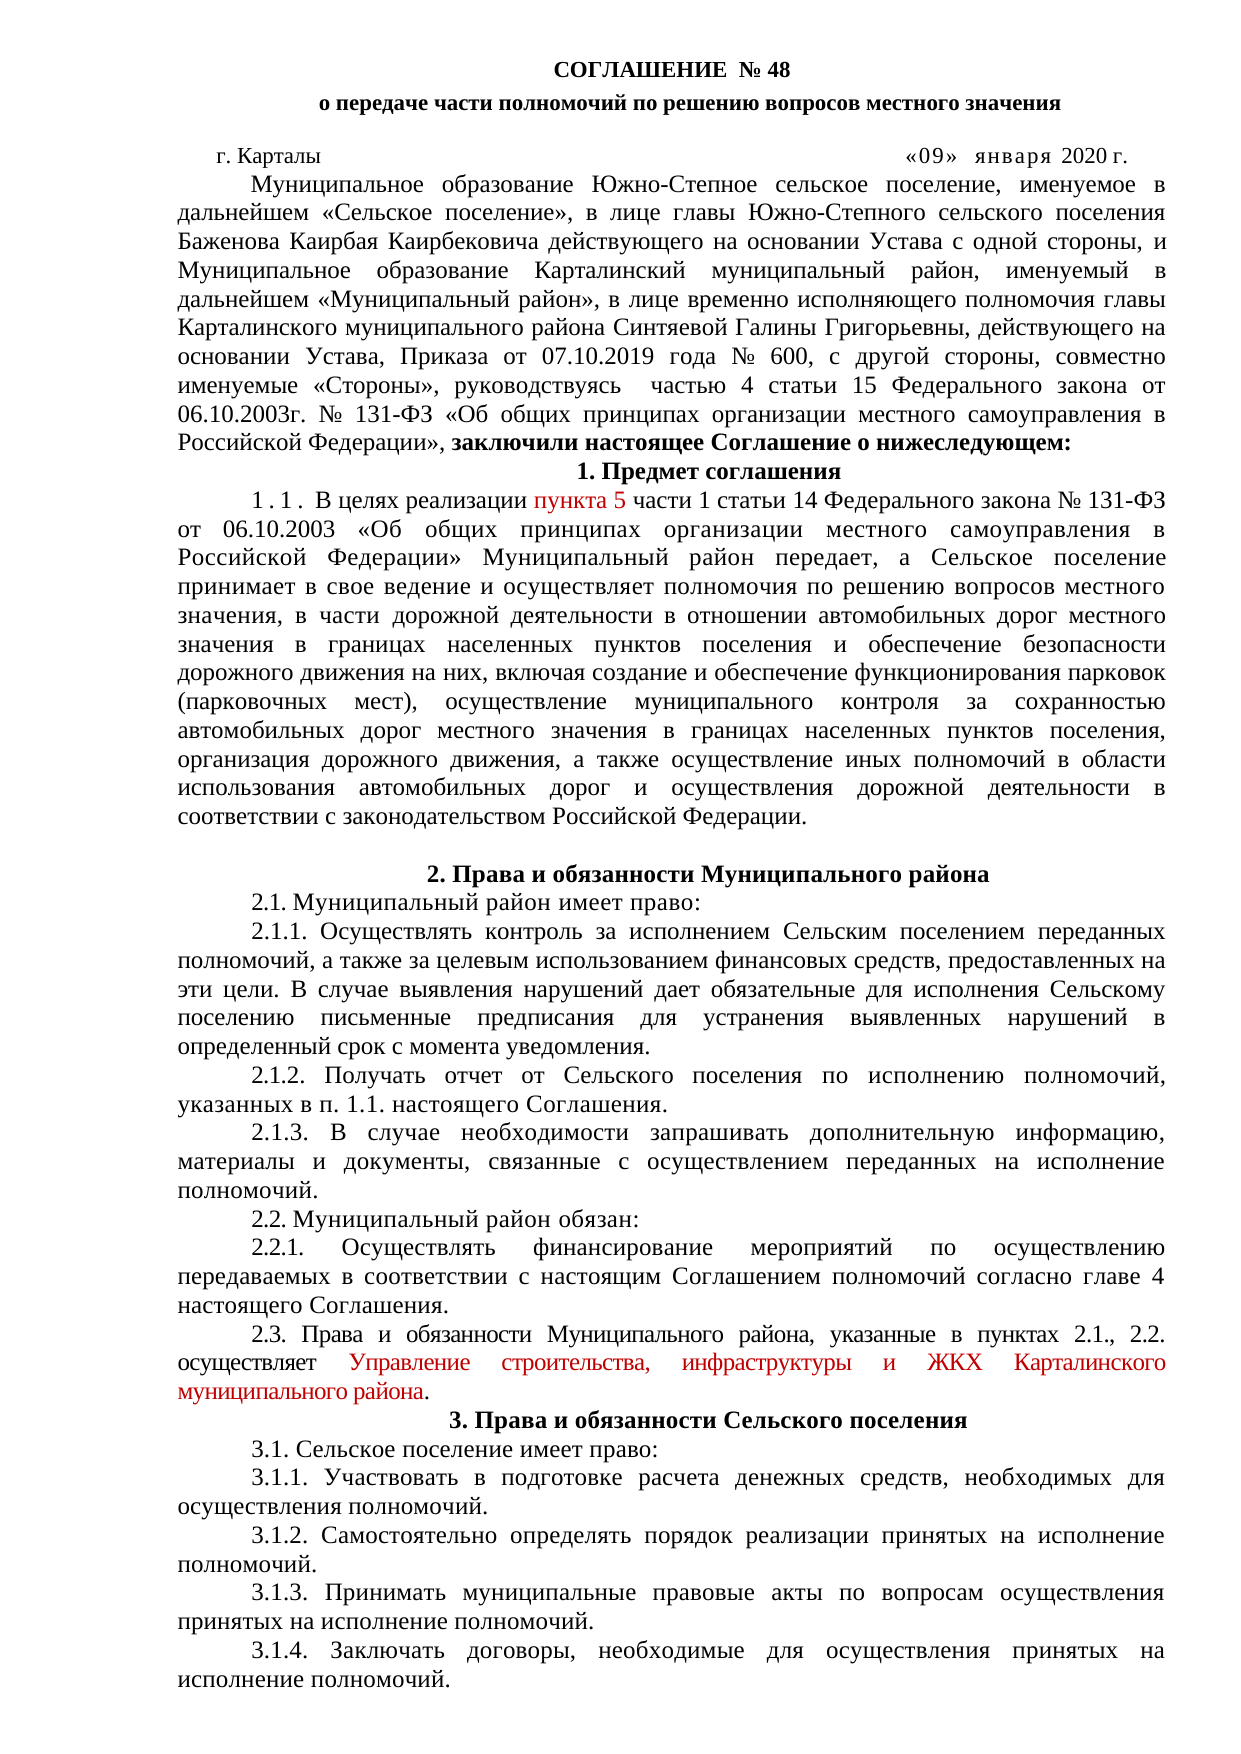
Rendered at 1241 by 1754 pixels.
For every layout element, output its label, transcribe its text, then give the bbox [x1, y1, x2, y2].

text 3.1. Сельское поселение имеет право: [177, 1434, 1167, 1462]
subtitle Муниципальное образование Южно-Степное сельское поселение, именуемое в дальнейшем «Сельское поселение», в лице главы Южно-Степного сельского поселения Баженова Каирбая Каирбековича действующего на основании Устава с одной стороны, и Муниципальное образование Карталинский муниципальный район, именуемый в дальнейшем «Муниципальный район», в лице временно исполняющего полномочия главы Карталинского муниципального района Синтяевой Галины Григорьевны, действующего на основании Устава, Приказа от 07.10.2019 года № 600, с другой стороны, совместно именуемые «Стороны», руководствуясь частью 4 статьи 15 Федерального закона от 06.10.2003г. № 131-ФЗ «Об общих принципах организации местного самоуправления в Российской Федерации», заключили настоящее Соглашение о нижеследующем: [177, 169, 1167, 456]
text 3. Права и обязанности Сельского поселения [177, 1405, 1167, 1434]
text 2.1.3. В случае необходимости запрашивать дополнительную информацию, материалы и документы, связанные с осуществлением переданных на исполнение полномочий. [177, 1117, 1167, 1204]
text 2.1. Муниципальный район имеет право: [177, 887, 1167, 916]
text 3.1.3. Принимать муниципальные правовые акты по вопросам осуществления принятых на исполнение полномочий. [177, 1577, 1167, 1635]
text 2.3. Права и обязанности Муниципального района, указанные в пунктах 2.1., 2.2. осуществляет Управление строительства, инфраструктуры и ЖКХ Карталинского муниципального района. [177, 1319, 1167, 1405]
text 3.1.2. Самостоятельно определять порядок реализации принятых на исполнение полномочий. [177, 1520, 1167, 1577]
text 2.2.1. Осуществлять финансирование мероприятий по осуществлению передаваемых в соответствии с настоящим Соглашением полномочий согласно главе 4 настоящего Соглашения. [177, 1232, 1167, 1319]
text 2.2. Муниципальный район обязан: [177, 1204, 1167, 1232]
text 1. Предмет соглашения [177, 456, 1167, 485]
text г. Карталы «09» января 2020 г. [177, 142, 1167, 169]
text 2.1.1. Осуществлять контроль за исполнением Сельским поселением переданных полномочий, а также за целевым использованием финансовых средств, предоставленных на эти цели. В случае выявления нарушений дает обязательные для исполнения Сельскому поселению письменные предписания для устранения выявленных нарушений в определенный срок с момента уведомления. [177, 916, 1167, 1060]
text 2. Права и обязанности Муниципального района [177, 859, 1167, 887]
text 1.1. В целях реализации пункта 5 части 1 статьи 14 Федерального закона № 131-ФЗ от 06.10.2003 «Об общих принципах организации местного самоуправления в Российской Федерации» Муниципальный район передает, а Сельское поселение принимает в свое ведение и осуществляет полномочия по решению вопросов местного значения, в части дорожной деятельности в отношении автомобильных дорог местного значения в границах населенных пунктов поселения и обеспечение безопасности дорожного движения на них, включая создание и обеспечение функционирования парковок (парковочных мест), осуществление муниципального контроля за сохранностью автомобильных дорог местного значения в границах населенных пунктов поселения, организация дорожного движения, а также осуществление иных полномочий в области использования автомобильных дорог и осуществления дорожной деятельности в соответствии с законодательством Российской Федерации. [177, 485, 1167, 830]
text о передаче части полномочий по решению вопросов местного значения [214, 84, 1167, 117]
text 3.1.1. Участвовать в подготовке расчета денежных средств, необходимых для осуществления полномочий. [177, 1462, 1167, 1520]
text 2.1.2. Получать отчет от Сельского поселения по исполнению полномочий, указанных в п. 1.1. настоящего Соглашения. [177, 1060, 1167, 1117]
text 3.1.4. Заключать договоры, необходимые для осуществления принятых на исполнение полномочий. [177, 1635, 1167, 1692]
text СОГЛАШЕНИЕ № 48 [177, 51, 1167, 84]
